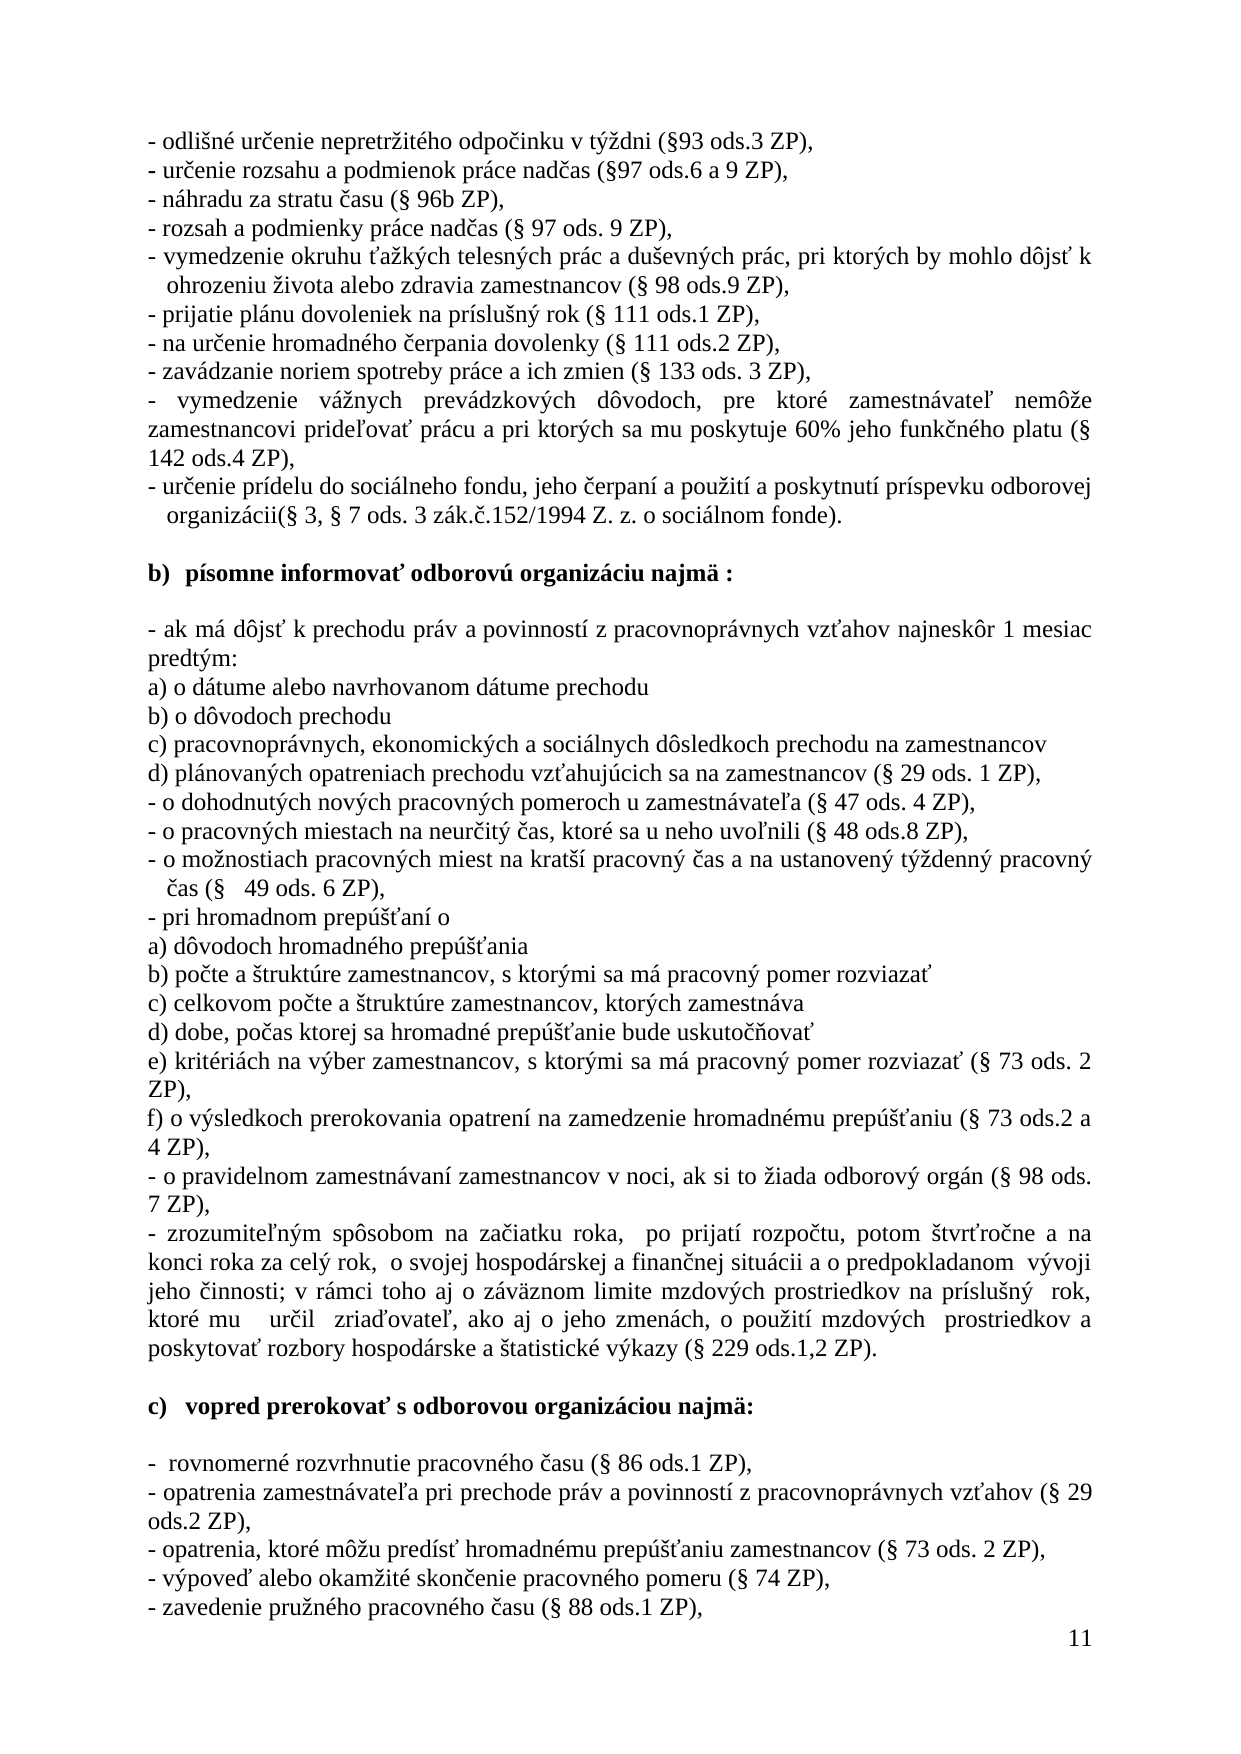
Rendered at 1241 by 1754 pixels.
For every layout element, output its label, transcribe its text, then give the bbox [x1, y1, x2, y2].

text d) dobe, počas ktorej sa hromadné prepúšťanie bude uskutočňovať [148, 1017, 1093, 1046]
text - zavedenie pružného pracovného času (§ 88 ods.1 ZP), [148, 1592, 1093, 1621]
text - o pravidelnom zamestnávaní zamestnancov v noci, ak si to žiada odborový orgán (§ 98 ods. 7 ZP), [148, 1161, 1093, 1218]
text b) o dôvodoch prechodu [148, 701, 1093, 729]
text a) dôvodoch hromadného prepúšťania [148, 931, 1093, 959]
text - ak má dôjsť k prechodu práv a povinností z pracovnoprávnych vzťahov najneskôr 1 mesiac predtým: [148, 614, 1093, 672]
text c) celkovom počte a štruktúre zamestnancov, ktorých zamestnáva [148, 988, 1093, 1017]
text - prijatie plánu dovoleniek na príslušný rok (§ 111 ods.1 ZP), [148, 299, 1093, 328]
text f) o výsledkoch prerokovania opatrení na zamedzenie hromadnému prepúšťaniu (§ 73 ods.2 a 4 ZP), [146, 1103, 1093, 1161]
text - zrozumiteľným spôsobom na začiatku roka, po prijatí rozpočtu, potom štvrťročne a na konci roka za celý rok, o svojej hospodárskej a finančnej situácii a o predpokladanom vývoji jeho činnosti; v rámci toho aj o záväznom limite mzdových prostriedkov na príslušný rok, ktoré mu určil zriaďovateľ, ako aj o jeho zmenách, o použití mzdových prostriedkov a poskytovať rozbory hospodárske a štatistické výkazy (§ 229 ods.1,2 ZP). [148, 1218, 1093, 1362]
text - vymedzenie okruhu ťažkých telesných prác a duševných prác, pri ktorých by mohlo dôjsť k ohrozeniu života alebo zdravia zamestnancov (§ 98 ods.9 ZP), [148, 241, 1093, 299]
text - pri hromadnom prepúšťaní o [148, 902, 1093, 931]
text c) pracovnoprávnych, ekonomických a sociálnych dôsledkoch prechodu na zamestnancov [148, 729, 1093, 758]
text d) plánovaných opatreniach prechodu vzťahujúcich sa na zamestnancov (§ 29 ods. 1 ZP), [148, 758, 1093, 787]
text - vymedzenie vážnych prevádzkových dôvodoch, pre ktoré zamestnávateľ nemôže zamestnancovi prideľovať prácu a pri ktorých sa mu poskytuje 60% jeho funkčného platu (§ 142 ods.4 ZP), [148, 385, 1093, 471]
text - náhradu za stratu času (§ 96b ZP), [148, 184, 1093, 213]
list vopred prerokovať s odborovou organizáciou najmä: [148, 1391, 1093, 1419]
text organizácii(§ 3, § 7 ods. 3 zák.č.152/1994 Z. z. o sociálnom fonde). [148, 500, 1093, 529]
text - rozsah a podmienky práce nadčas (§ 97 ods. 9 ZP), [148, 213, 1093, 241]
text - výpoveď alebo okamžité skončenie pracovného pomeru (§ 74 ZP), [148, 1563, 1093, 1592]
text - na určenie hromadného čerpania dovolenky (§ 111 ods.2 ZP), [148, 328, 1093, 356]
text e) kritériách na výber zamestnancov, s ktorými sa má pracovný pomer rozviazať (§ 73 ods. 2 ZP), [148, 1046, 1093, 1103]
list písomne informovať odborovú organizáciu najmä : [148, 558, 1093, 586]
text - o pracovných miestach na neurčitý čas, ktoré sa u neho uvoľnili (§ 48 ods.8 ZP), [148, 816, 1093, 844]
text - rovnomerné rozvrhnutie pracovného času (§ 86 ods.1 ZP), [148, 1448, 1093, 1477]
text - o možnostiach pracovných miest na kratší pracovný čas a na ustanovený týždenný pracovný čas (§ 49 ods. 6 ZP), [148, 844, 1093, 902]
text - určenie prídelu do sociálneho fondu, jeho čerpaní a použití a poskytnutí príspevku odborovej [148, 471, 1093, 500]
text - určenie rozsahu a podmienok práce nadčas (§97 ods.6 a 9 ZP), [148, 155, 1093, 184]
text - opatrenia zamestnávateľa pri prechode práv a povinností z pracovnoprávnych vzťahov (§ 29 ods.2 ZP), [148, 1477, 1093, 1534]
text - odlišné určenie nepretržitého odpočinku v týždni (§93 ods.3 ZP), [148, 126, 1093, 155]
text - o dohodnutých nových pracovných pomeroch u zamestnávateľa (§ 47 ods. 4 ZP), [148, 787, 1093, 816]
text b) počte a štruktúre zamestnancov, s ktorými sa má pracovný pomer rozviazať [148, 959, 1093, 988]
text a) o dátume alebo navrhovanom dátume prechodu [148, 672, 1093, 701]
text - zavádzanie noriem spotreby práce a ich zmien (§ 133 ods. 3 ZP), [148, 356, 1093, 385]
text - opatrenia, ktoré môžu predísť hromadnému prepúšťaniu zamestnancov (§ 73 ods. 2 ZP), [148, 1534, 1093, 1563]
